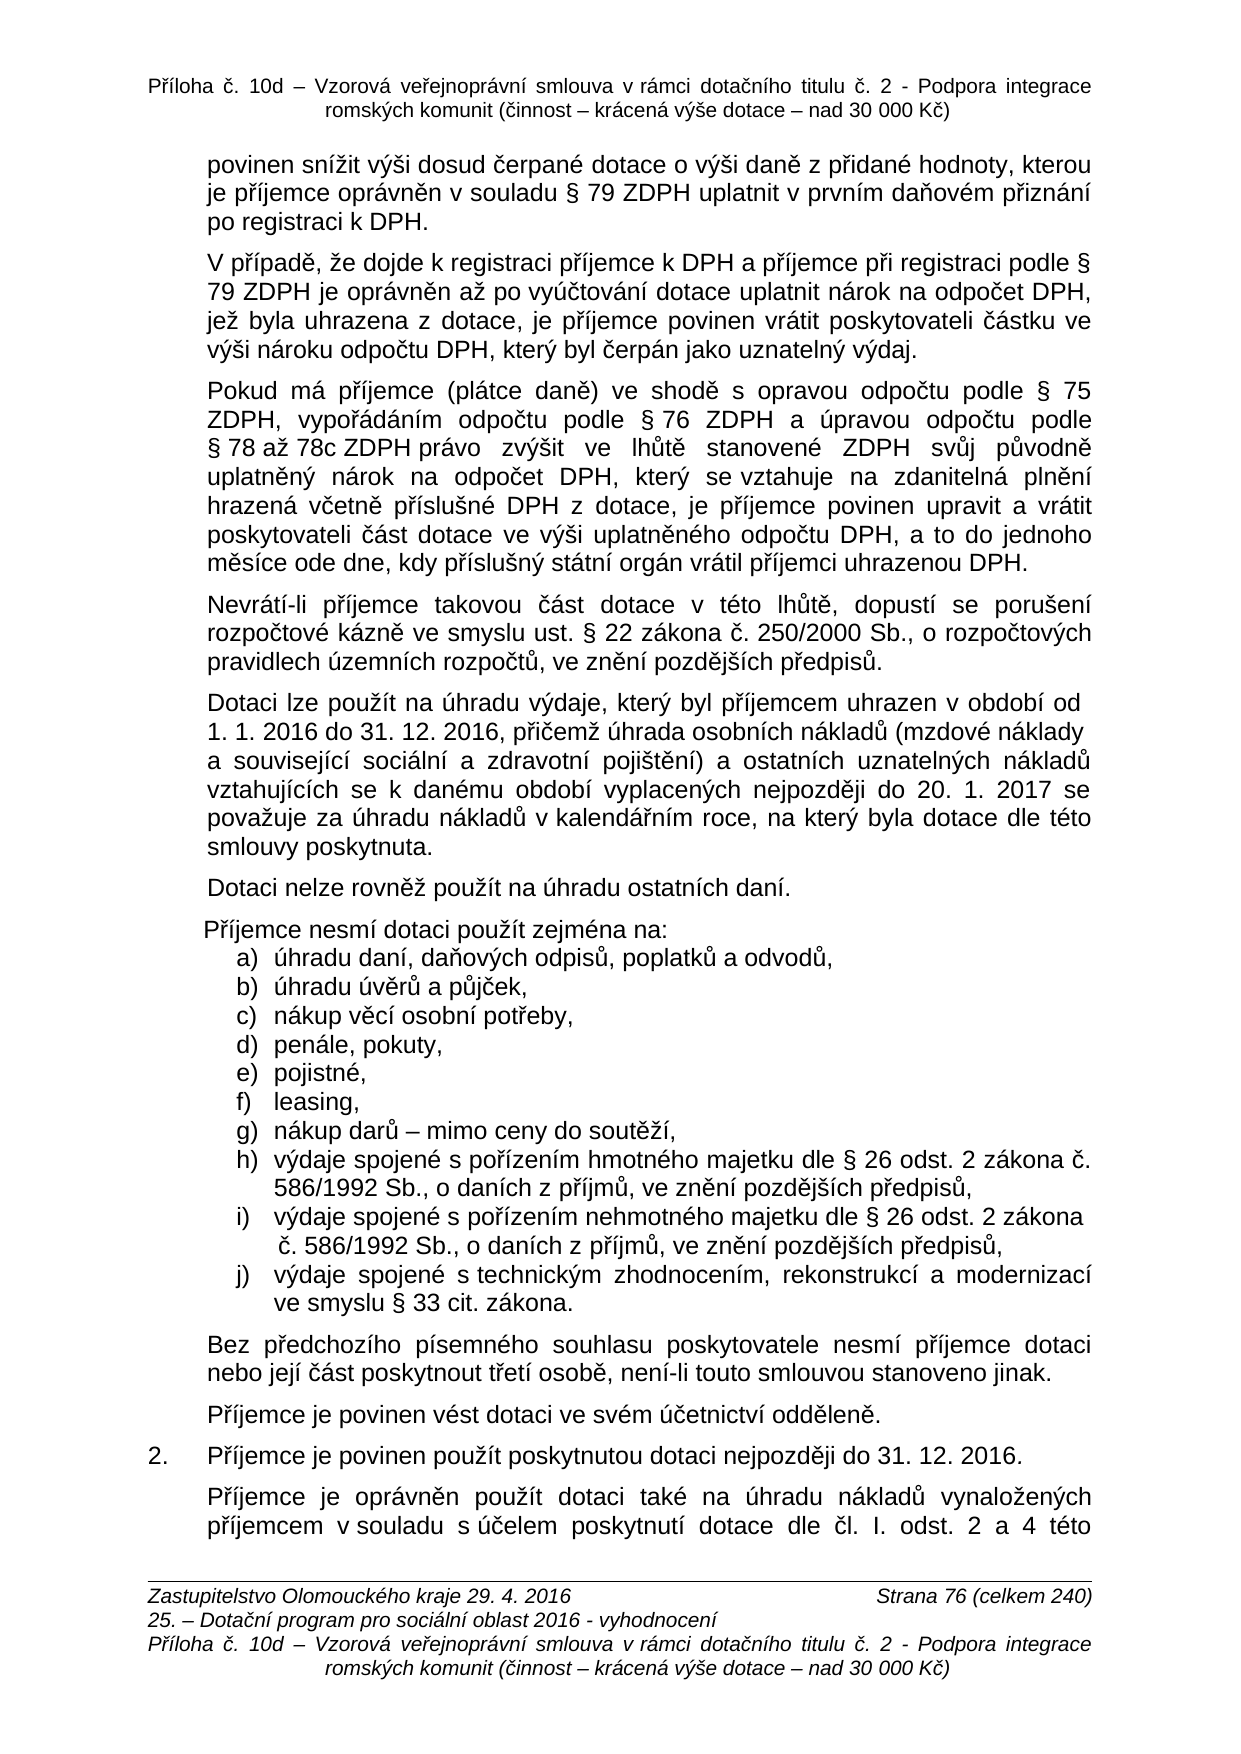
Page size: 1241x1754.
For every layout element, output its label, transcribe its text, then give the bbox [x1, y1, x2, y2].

list výdaje spojené s technickým zhodnocením, rekonstrukcí a modernizací ve smyslu § 33 cit. zákona. [236, 1260, 1092, 1317]
text Bez předchozího písemného souhlasu poskytovatele nesmí příjemce dotaci nebo její část poskytnout třetí osobě, není-li touto smlouvou stanoveno jinak. [207, 1330, 1092, 1387]
list Příjemce je povinen použít poskytnutou dotaci nejpozději do 31. 12. 2016. [148, 1441, 1092, 1470]
list nákup darů – mimo ceny do soutěží, [236, 1116, 1092, 1145]
list pojistné, [236, 1058, 1092, 1087]
text Nevrátí-li příjemce takovou část dotace v této lhůtě, dopustí se porušení rozpočtové kázně ve smyslu ust. § 22 zákona č. 250/2000 Sb., o rozpočtových pravidlech územních rozpočtů, ve znění pozdějších předpisů. [207, 590, 1092, 676]
list výdaje spojené s pořízením nehmotného majetku dle § 26 odst. 2 zákona [236, 1202, 1092, 1231]
text Příjemce je povinen vést dotaci ve svém účetnictví odděleně. [207, 1400, 1092, 1428]
list nákup věcí osobní potřeby, [236, 1001, 1092, 1030]
list výdaje spojené s pořízením hmotného majetku dle § 26 odst. 2 zákona č. 586/1992 Sb., o daních z příjmů, ve znění pozdějších předpisů, [236, 1145, 1092, 1202]
text Pokud má příjemce (plátce daně) ve shodě s opravou odpočtu podle § 75 ZDPH, vypořádáním odpočtu podle § 76 ZDPH a úpravou odpočtu podle § 78 až 78c ZDPH právo zvýšit ve lhůtě stanovené ZDPH svůj původně uplatněný nárok na odpočet DPH, který se vztahuje na zdanitelná plnění hrazená včetně příslušné DPH z dotace, je příjemce povinen upravit a vrátit poskytovateli část dotace ve výši uplatněného odpočtu DPH, a to do jednoho měsíce ode dne, kdy příslušný státní orgán vrátil příjemci uhrazenou DPH. [207, 376, 1092, 577]
text Příjemce nesmí dotaci použít zejména na: [161, 915, 1092, 943]
text č. 586/1992 Sb., o daních z příjmů, ve znění pozdějších předpisů, [236, 1231, 1092, 1260]
text Dotaci lze použít na úhradu výdaje, který byl příjemcem uhrazen v období od 1. 1. 2016 do 31. 12. 2016, přičemž úhrada osobních nákladů (mzdové náklady a související sociální a zdravotní pojištění) a ostatních uznatelných nákladů vztahujících se k danému období vyplacených nejpozději do 20. 1. 2017 se považuje za úhradu nákladů v kalendářním roce, na který byla dotace dle této smlouvy poskytnuta. [207, 688, 1092, 861]
list penále, pokuty, [236, 1030, 1092, 1058]
list úhradu úvěrů a půjček, [236, 972, 1092, 1001]
list leasing, [236, 1087, 1092, 1116]
text Dotaci nelze rovněž použít na úhradu ostatních daní. [207, 873, 1092, 902]
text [207, 150, 1092, 236]
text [207, 1482, 1092, 1540]
text V případě, že dojde k registraci příjemce k DPH a příjemce při registraci podle § 79 ZDPH je oprávněn až po vyúčtování dotace uplatnit nárok na odpočet DPH, jež byla uhrazena z dotace, je příjemce povinen vrátit poskytovateli částku ve výši nároku odpočtu DPH, který byl čerpán jako uznatelný výdaj. [207, 248, 1092, 363]
list úhradu daní, daňových odpisů, poplatků a odvodů, [236, 943, 1092, 972]
